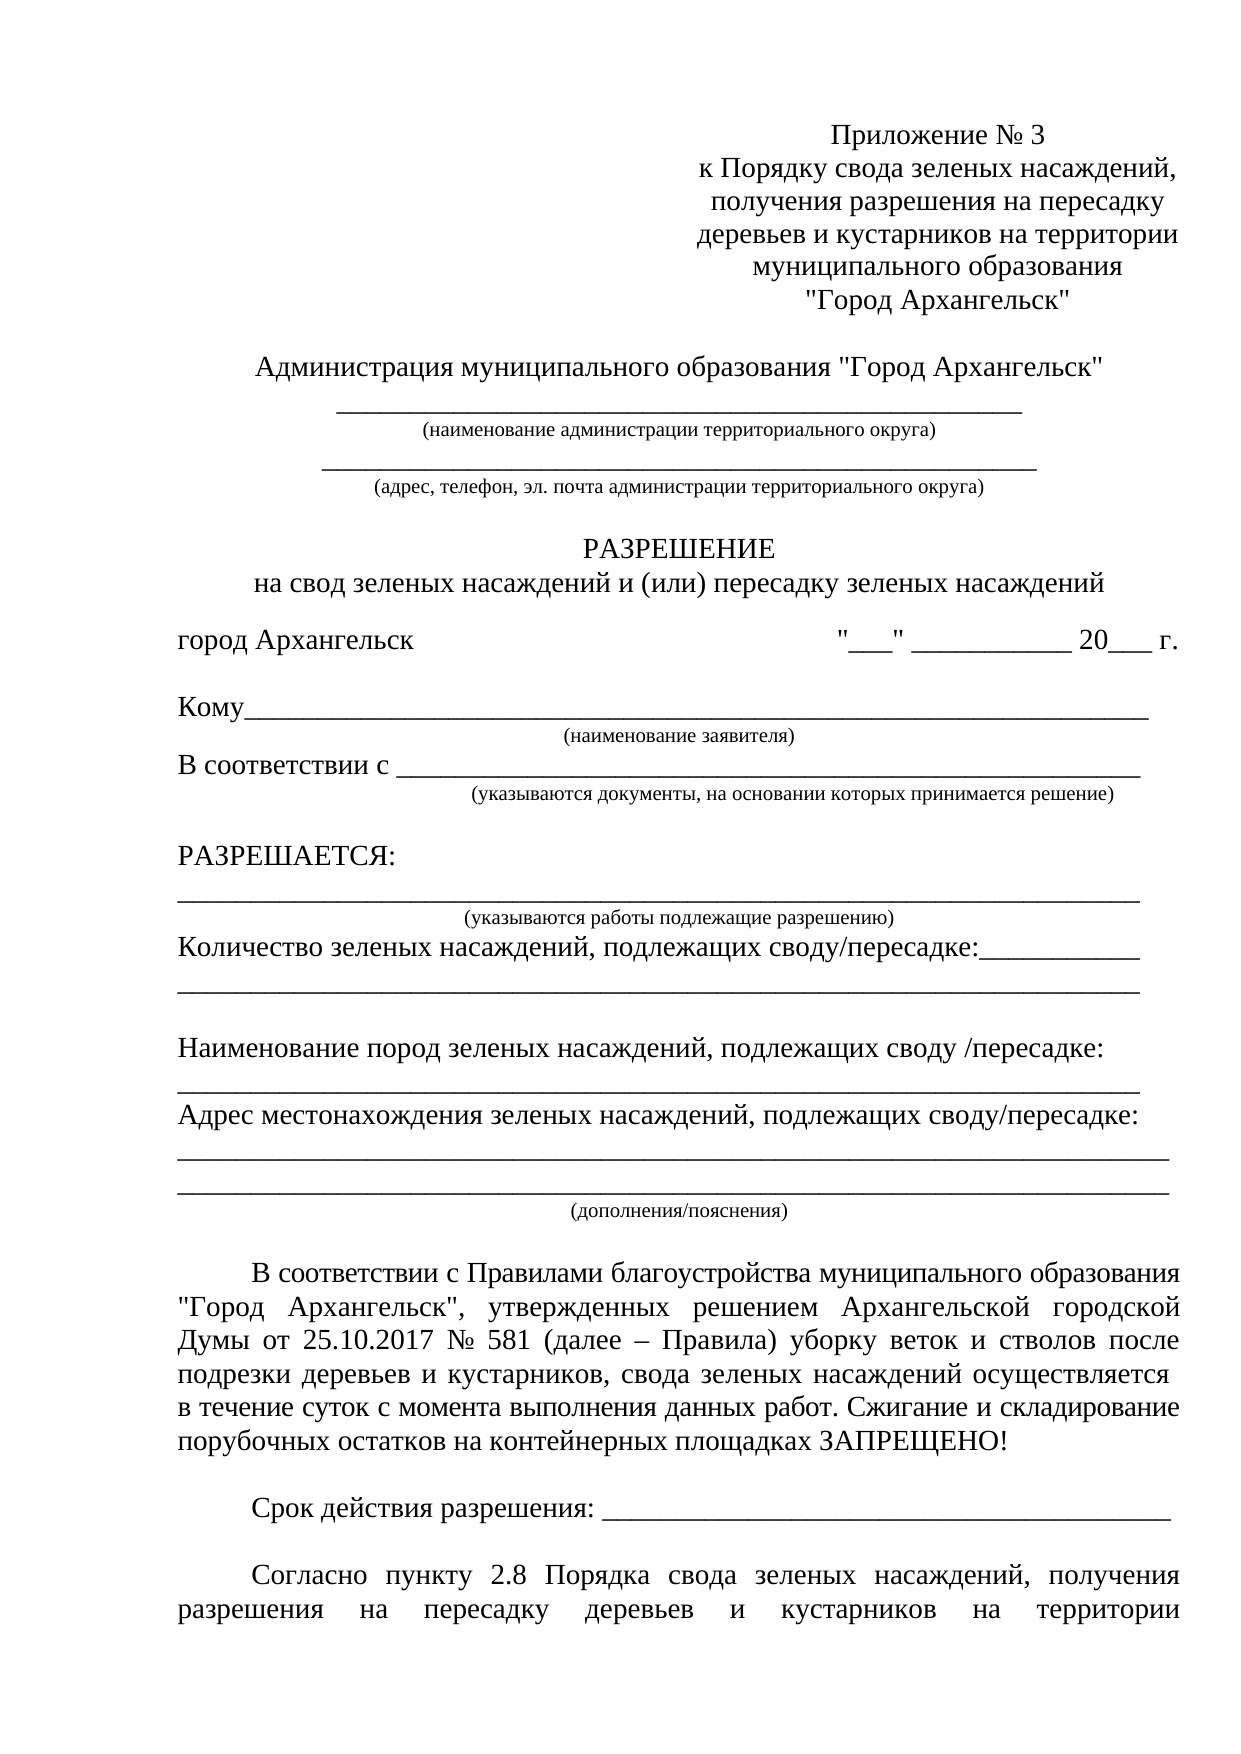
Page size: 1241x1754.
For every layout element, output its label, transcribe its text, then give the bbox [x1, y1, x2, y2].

text _________________________________________________ [177, 441, 1181, 474]
text город Архангельск "___" ___________ 20___ г. [177, 622, 1181, 656]
text (указываются работы подлежащие разрешению) [177, 905, 1181, 929]
text муниципального образования [694, 249, 1181, 282]
text (наименование администрации территориального округа) [177, 416, 1181, 441]
text (наименование заявителя) [177, 723, 1181, 747]
text на свод зеленых насаждений и (или) пересадку зеленых насаждений [177, 565, 1181, 599]
text __________________________________________________________________ [177, 963, 1181, 996]
text (адрес, телефон, эл. почта администрации территориального округа) [177, 474, 1181, 498]
text Адрес местонахождения зеленых насаждений, подлежащих своду/пересадке: [177, 1097, 1181, 1131]
text к Порядку свода зеленых насаждений, [694, 151, 1181, 184]
text РАЗРЕШАЕТСЯ: [177, 838, 1181, 872]
text __________________________________________________________________ [177, 1063, 1181, 1097]
text _______________________________________________ [177, 383, 1181, 416]
text Приложение № 3 [694, 118, 1181, 151]
text РАЗРЕШЕНИЕ [177, 532, 1181, 565]
text Администрация муниципального образования "Город Архангельск" [177, 349, 1181, 383]
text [177, 1557, 1181, 1624]
text Наименование пород зеленых насаждений, подлежащих своду /пересадке: [177, 1030, 1181, 1063]
text В соответствии с ___________________________________________________ [177, 747, 1181, 781]
text Количество зеленых насаждений, подлежащих своду/пересадке:___________ [177, 929, 1181, 963]
text ________________________________________________________________________________________________________________________________________ [177, 1131, 1181, 1198]
text "Город Архангельск" [694, 282, 1181, 316]
text получения разрешения на пересадку деревьев и кустарников на территории [694, 184, 1181, 249]
text (указываются документы, на основании которых принимается решение) [399, 781, 1181, 805]
text (дополнения/пояснения) [177, 1198, 1181, 1222]
text Кому______________________________________________________________ [177, 689, 1181, 723]
text __________________________________________________________________ [177, 872, 1181, 905]
text Срок действия разрешения: _______________________________________ [177, 1490, 1181, 1524]
text В соответствии с Правилами благоустройства муниципального образования "Город Архангельск", утвержденных решением Архангельской городской Думы от 25.10.2017 № 581 (далее – Правила) уборку веток и стволов после подрезки деревьев и кустарников, свода зеленых насаждений осуществляется в течение суток с момента выполнения данных работ. Сжигание и складирование порубочных остатков на контейнерных площадках ЗАПРЕЩЕНО! [177, 1255, 1181, 1457]
